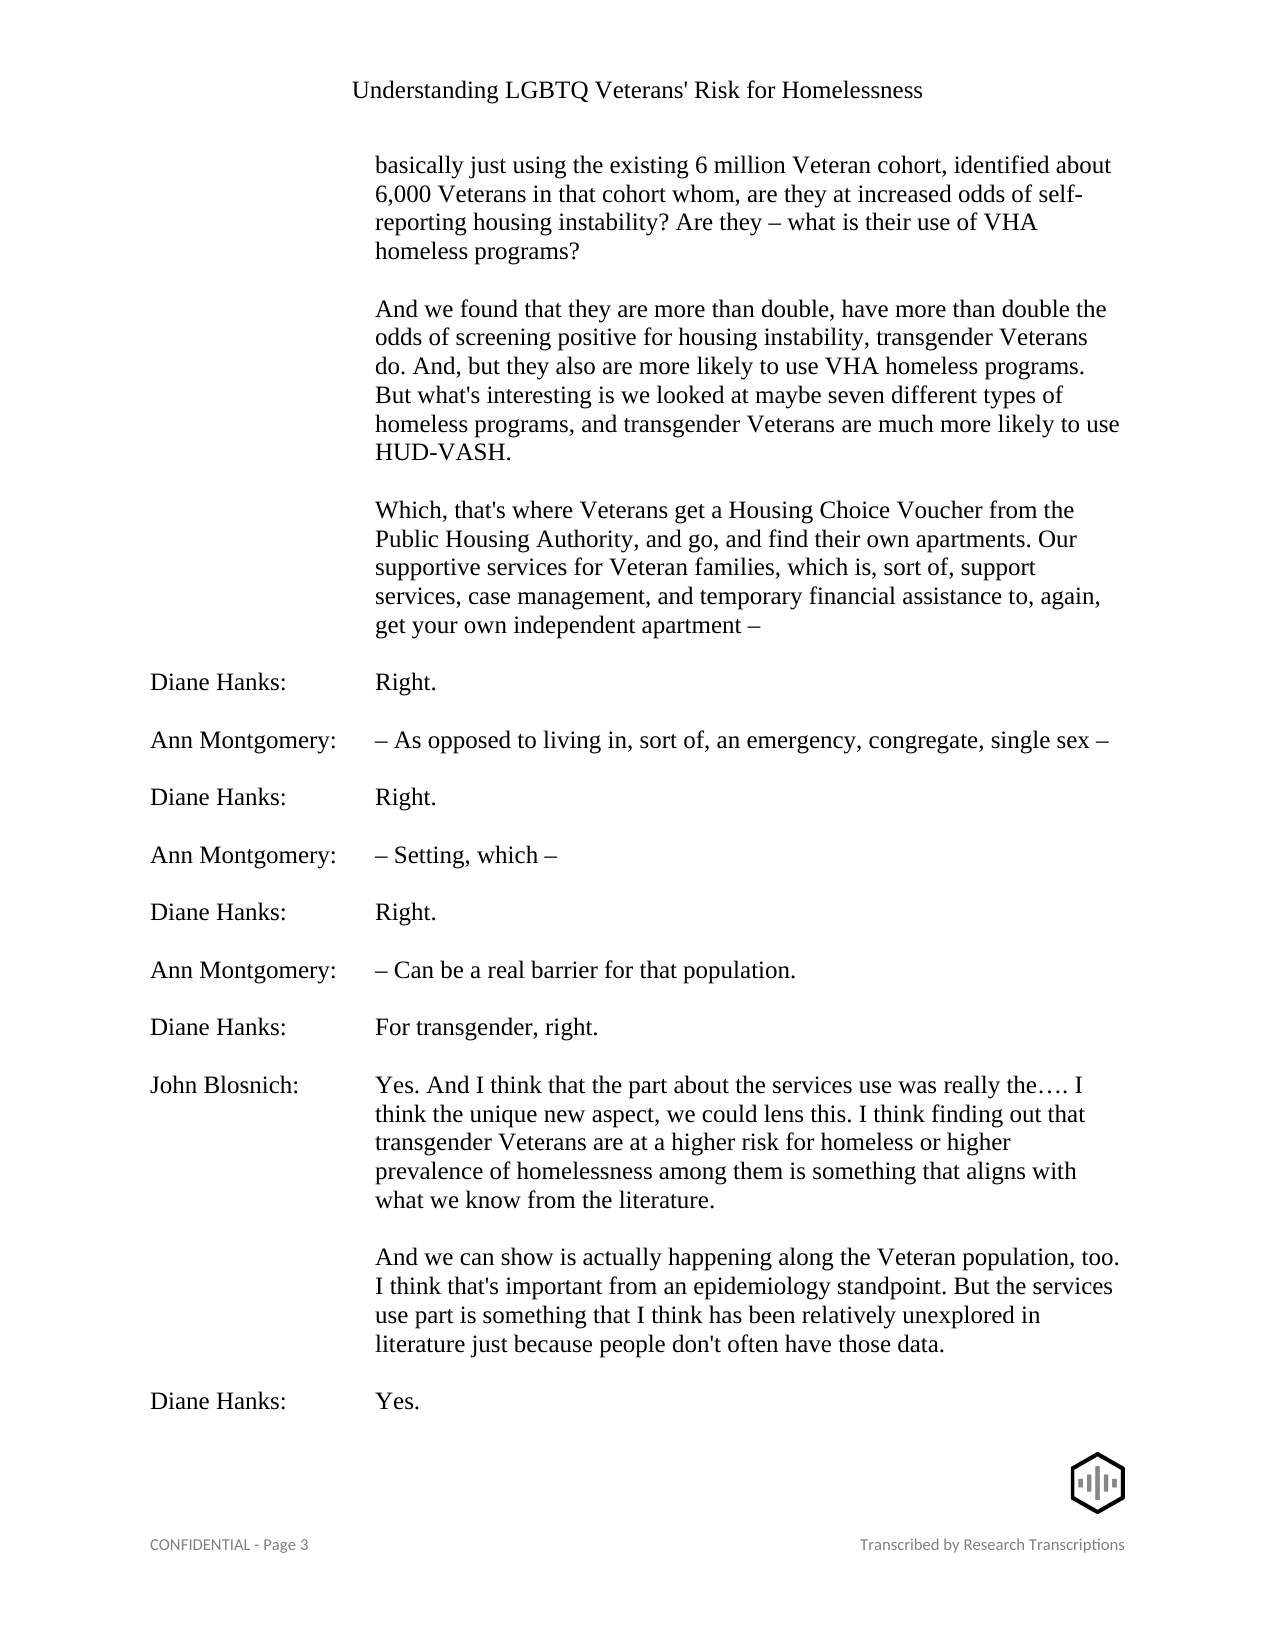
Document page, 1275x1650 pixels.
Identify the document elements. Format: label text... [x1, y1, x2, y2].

text And we can show is actually happening along the Veteran population, too. I think that's important from an epidemiology standpoint. But the services use part is something that I think has been relatively unexplored in literature just because people don't often have those data. [150, 1242, 1125, 1357]
text Diane Hanks: Right. [150, 782, 1125, 811]
text And we found that they are more than double, have more than double the odds of screening positive for housing instability, transgender Veterans do. And, but they also are more likely to use VHA homeless programs. But what's interesting is we looked at maybe seven different types of homeless programs, and transgender Veterans are much more likely to use HUD-VASH. [150, 294, 1125, 466]
text Which, that's where Veterans get a Housing Choice Voucher from the Public Housing Authority, and go, and find their own apartments. Our supportive services for Veteran families, which is, sort of, support services, case management, and temporary financial assistance to, again, get your own independent apartment – [150, 495, 1125, 639]
text Ann Montgomery: – As opposed to living in, sort of, an emergency, congregate, single sex – [150, 725, 1125, 754]
picture [1070, 1452, 1125, 1514]
text Diane Hanks: Right. [150, 897, 1125, 926]
text Ann Montgomery: – Setting, which – [150, 840, 1125, 869]
text Diane Hanks: Yes. [150, 1386, 1125, 1415]
text Ann Montgomery: – Can be a real barrier for that population. [150, 955, 1125, 984]
text Diane Hanks: Right. [150, 667, 1125, 696]
text John Blosnich: Yes. And I think that the part about the services use was really the…. I think the unique new aspect, we could lens this. I think finding out that transgender Veterans are at a higher risk for homeless or higher prevalence of homelessness among them is something that aligns with what we know from the literature. [150, 1070, 1125, 1214]
text Diane Hanks: For transgender, right. [150, 1012, 1125, 1041]
